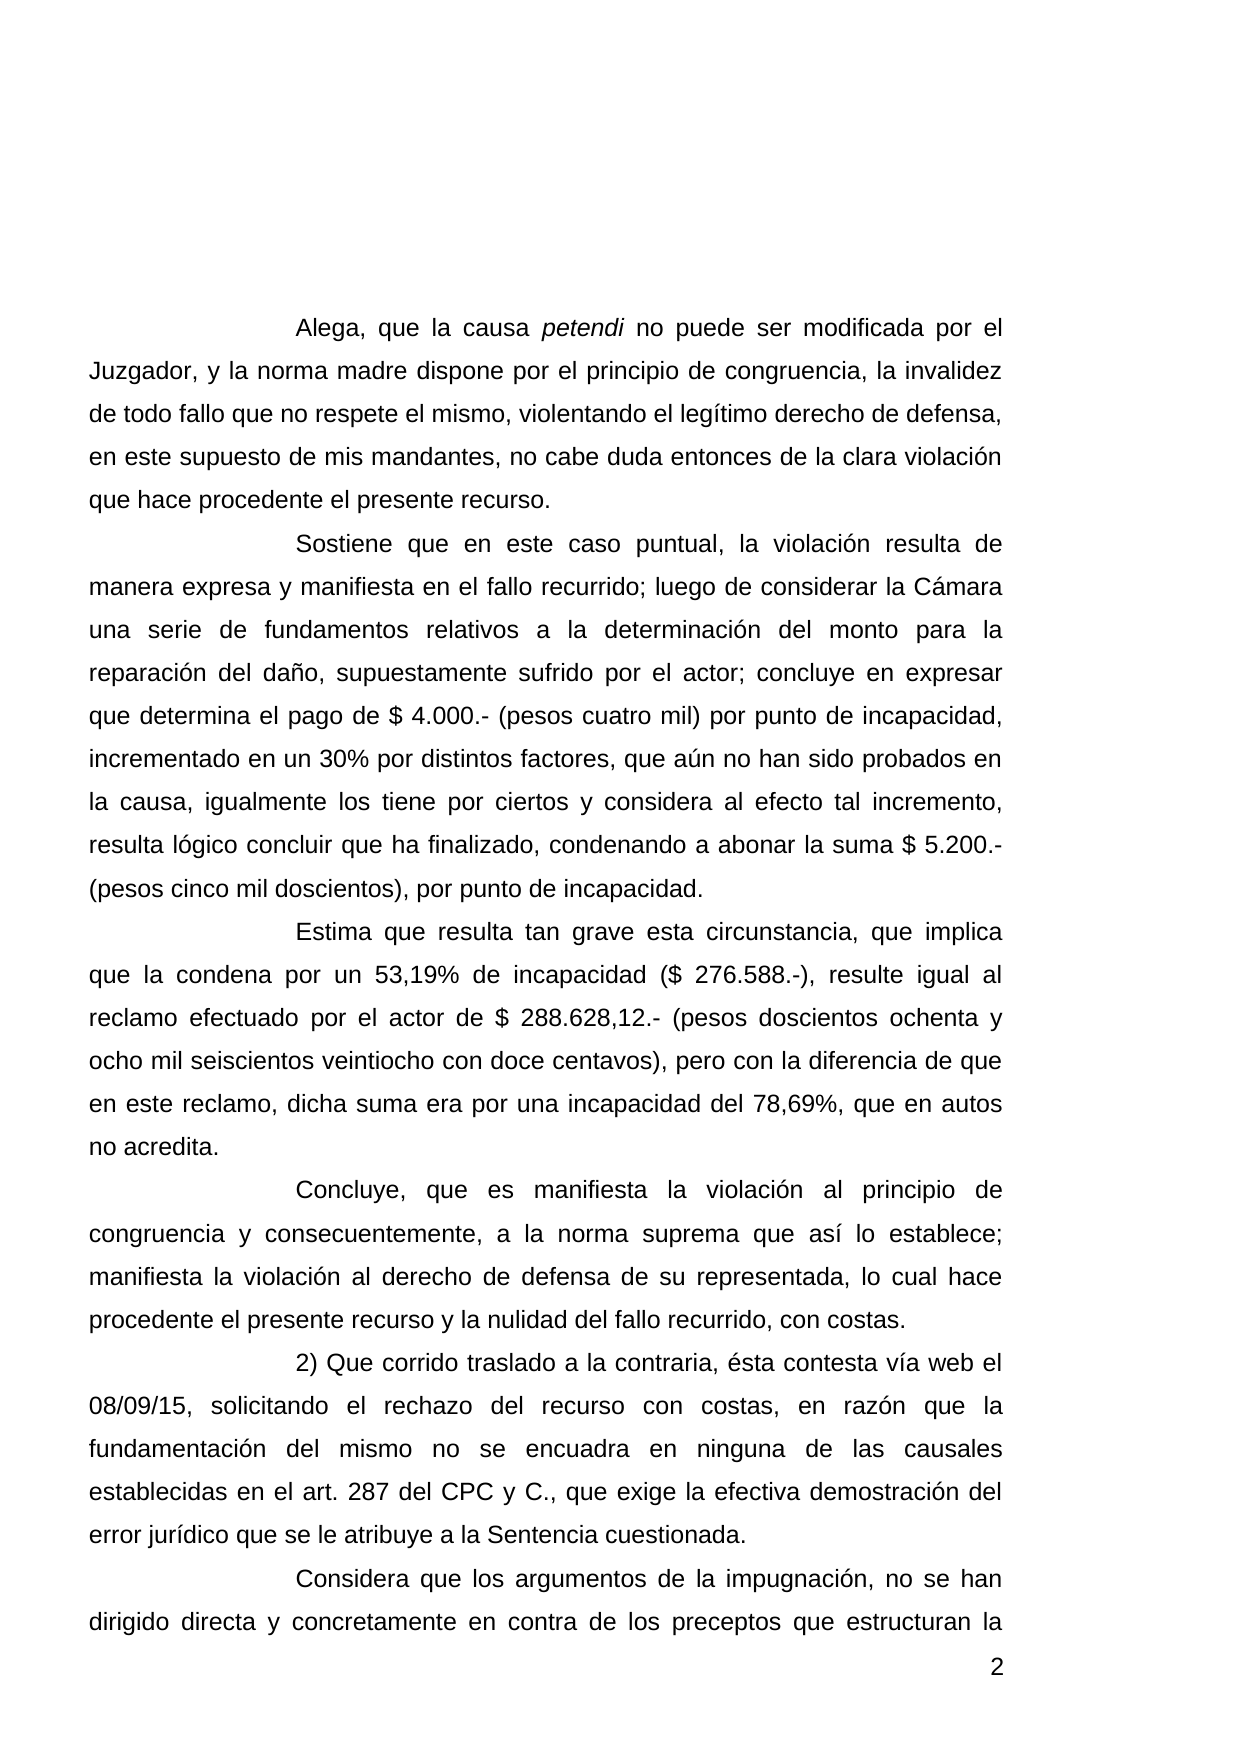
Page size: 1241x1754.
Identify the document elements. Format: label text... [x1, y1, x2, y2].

text 2) Que corrido traslado a la contraria, ésta contesta vía web el 08/09/15, solicitando el rechazo del recurso con costas, en razón que la fundamentación del mismo no se encuadra en ninguna de las causales establecidas en el art. 287 del CPC y C., que exige la efectiva demostración del error jurídico que se le atribuye a la Sentencia cuestionada. [89, 1348, 1004, 1549]
text Alega, que la causa petendi no puede ser modificada por el Juzgador, y la norma madre dispone por el principio de congruencia, la invalidez de todo fallo que no respete el mismo, violentando el legítimo derecho de defensa, en este supuesto de mis mandantes, no cabe duda entonces de la clara violación que hace procedente el presente recurso. [89, 313, 1004, 514]
text Concluye, que es manifiesta la violación al principio de congruencia y consecuentemente, a la norma suprema que así lo establece; manifiesta la violación al derecho de defensa de su representada, lo cual hace procedente el presente recurso y la nulidad del fallo recurrido, con costas. [89, 1176, 1004, 1334]
text Estima que resulta tan grave esta circunstancia, que implica que la condena por un 53,19% de incapacidad ($ 276.588.-), resulte igual al reclamo efectuado por el actor de $ 288.628,12.- (pesos doscientos ochenta y ocho mil seiscientos veintiocho con doce centavos), pero con la diferencia de que en este reclamo, dicha suma era por una incapacidad del 78,69%, que en autos no acredita. [89, 917, 1004, 1161]
text Sostiene que en este caso puntual, la violación resulta de manera expresa y manifiesta en el fallo recurrido; luego de considerar la Cámara una serie de fundamentos relativos a la determinación del monto para la reparación del daño, supuestamente sufrido por el actor; concluye en expresar que determina el pago de $ 4.000.- (pesos cuatro mil) por punto de incapacidad, incrementado en un 30% por distintos factores, que aún no han sido probados en la causa, igualmente los tiene por ciertos y considera al efecto tal incremento, resulta lógico concluir que ha finalizado, condenando a abonar la suma $ 5.200.- (pesos cinco mil doscientos), por punto de incapacidad. [89, 529, 1004, 902]
